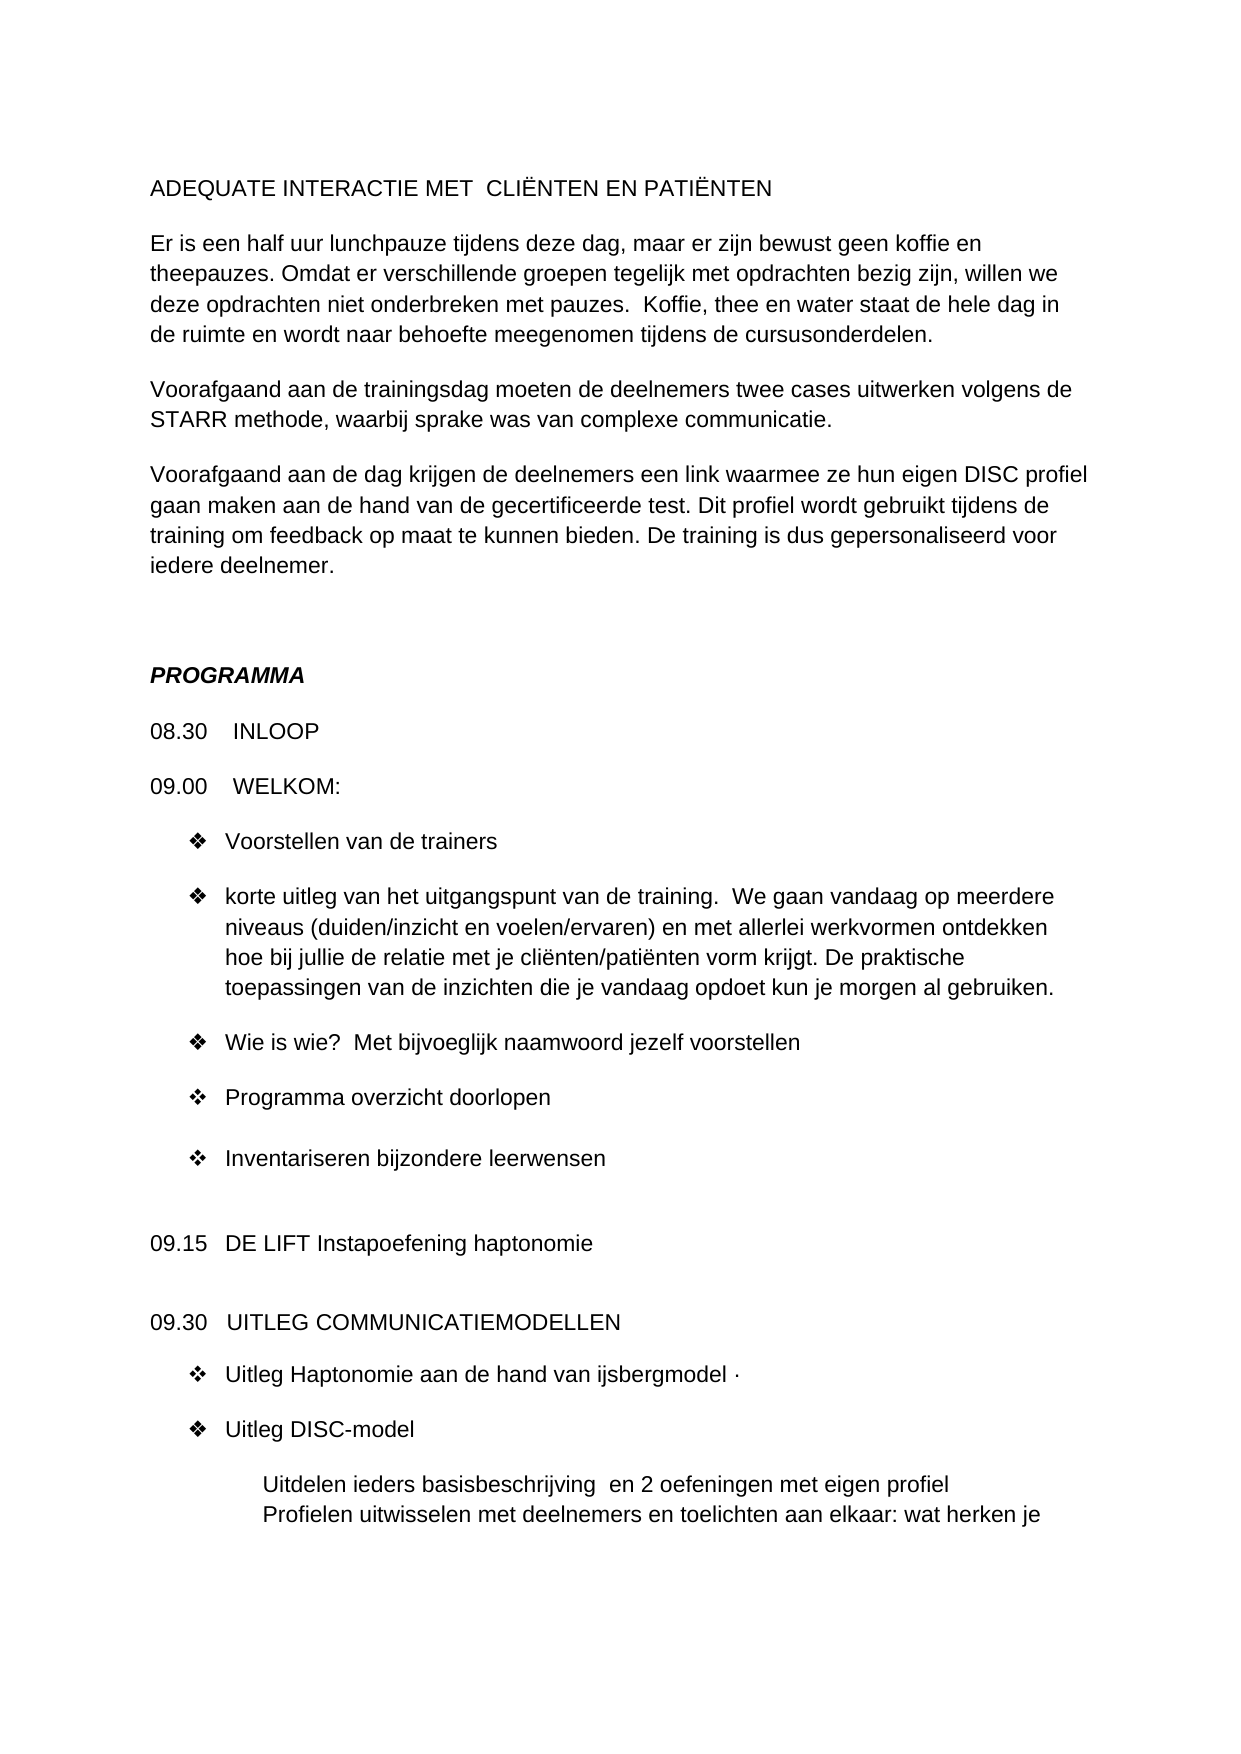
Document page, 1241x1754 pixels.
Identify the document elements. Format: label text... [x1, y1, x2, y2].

text 09.30 UITLEG COMMUNICATIEMODELLEN [150, 1283, 1090, 1336]
list Uitleg DISC-model [187, 1416, 1090, 1442]
text 09.15 DE LIFT Instapoefening haptonomie [150, 1230, 1090, 1257]
text Voorafgaand aan de trainingsdag moeten de deelnemers twee cases uitwerken volgens de STARR methode, waarbij sprake was van complexe communicatie. [150, 376, 1090, 433]
text PROGRAMMA [150, 662, 1090, 689]
list Uitleg Haptonomie aan de hand van ijsbergmodel · [187, 1361, 1090, 1387]
text 09.00 WELKOM: [150, 773, 1090, 799]
list korte uitleg van het uitgangspunt van de training. We gaan vandaag op meerdere niveaus (duiden/inzicht en voelen/ervaren) en met allerlei werkvormen ontdekken hoe bij jullie de relatie met je cliënten/patiënten vorm krijgt. De praktische toepassingen van de inzichten die je vandaag opdoet kun je morgen al gebruiken. [187, 883, 1090, 1000]
text Voorafgaand aan de dag krijgen de deelnemers een link waarmee ze hun eigen DISC profiel gaan maken aan de hand van de gecertificeerde test. Dit profiel wordt gebruikt tijdens de training om feedback op maat te kunnen bieden. De training is dus gepersonaliseerd voor iedere deelnemer. [150, 461, 1090, 578]
text ADEQUATE INTERACTIE MET CLIËNTEN EN PATIËNTEN [150, 175, 1090, 201]
list Wie is wie? Met bijvoeglijk naamwoord jezelf voorstellen [187, 1029, 1090, 1056]
text 08.30 INLOOP [150, 718, 1090, 744]
list Voorstellen van de trainers [187, 828, 1090, 854]
list Programma overzicht doorlopen [187, 1084, 1090, 1141]
text Er is een half uur lunchpauze tijdens deze dag, maar er zijn bewust geen koffie en theepauzes. Omdat er verschillende groepen tegelijk met opdrachten bezig zijn, willen we deze opdrachten niet onderbreken met pauzes. Koffie, thee en water staat de hele dag in de ruimte en wordt naar behoefte meegenomen tijdens de cursusonderdelen. [150, 230, 1090, 347]
list Inventariseren bijzondere leerwensen [187, 1145, 1090, 1171]
text Uitdelen ieders basisbeschrijving en 2 oefeningen met eigen profiel Profielen uitwisselen met deelnemers en toelichten aan elkaar: wat herken je [262, 1471, 1090, 1528]
